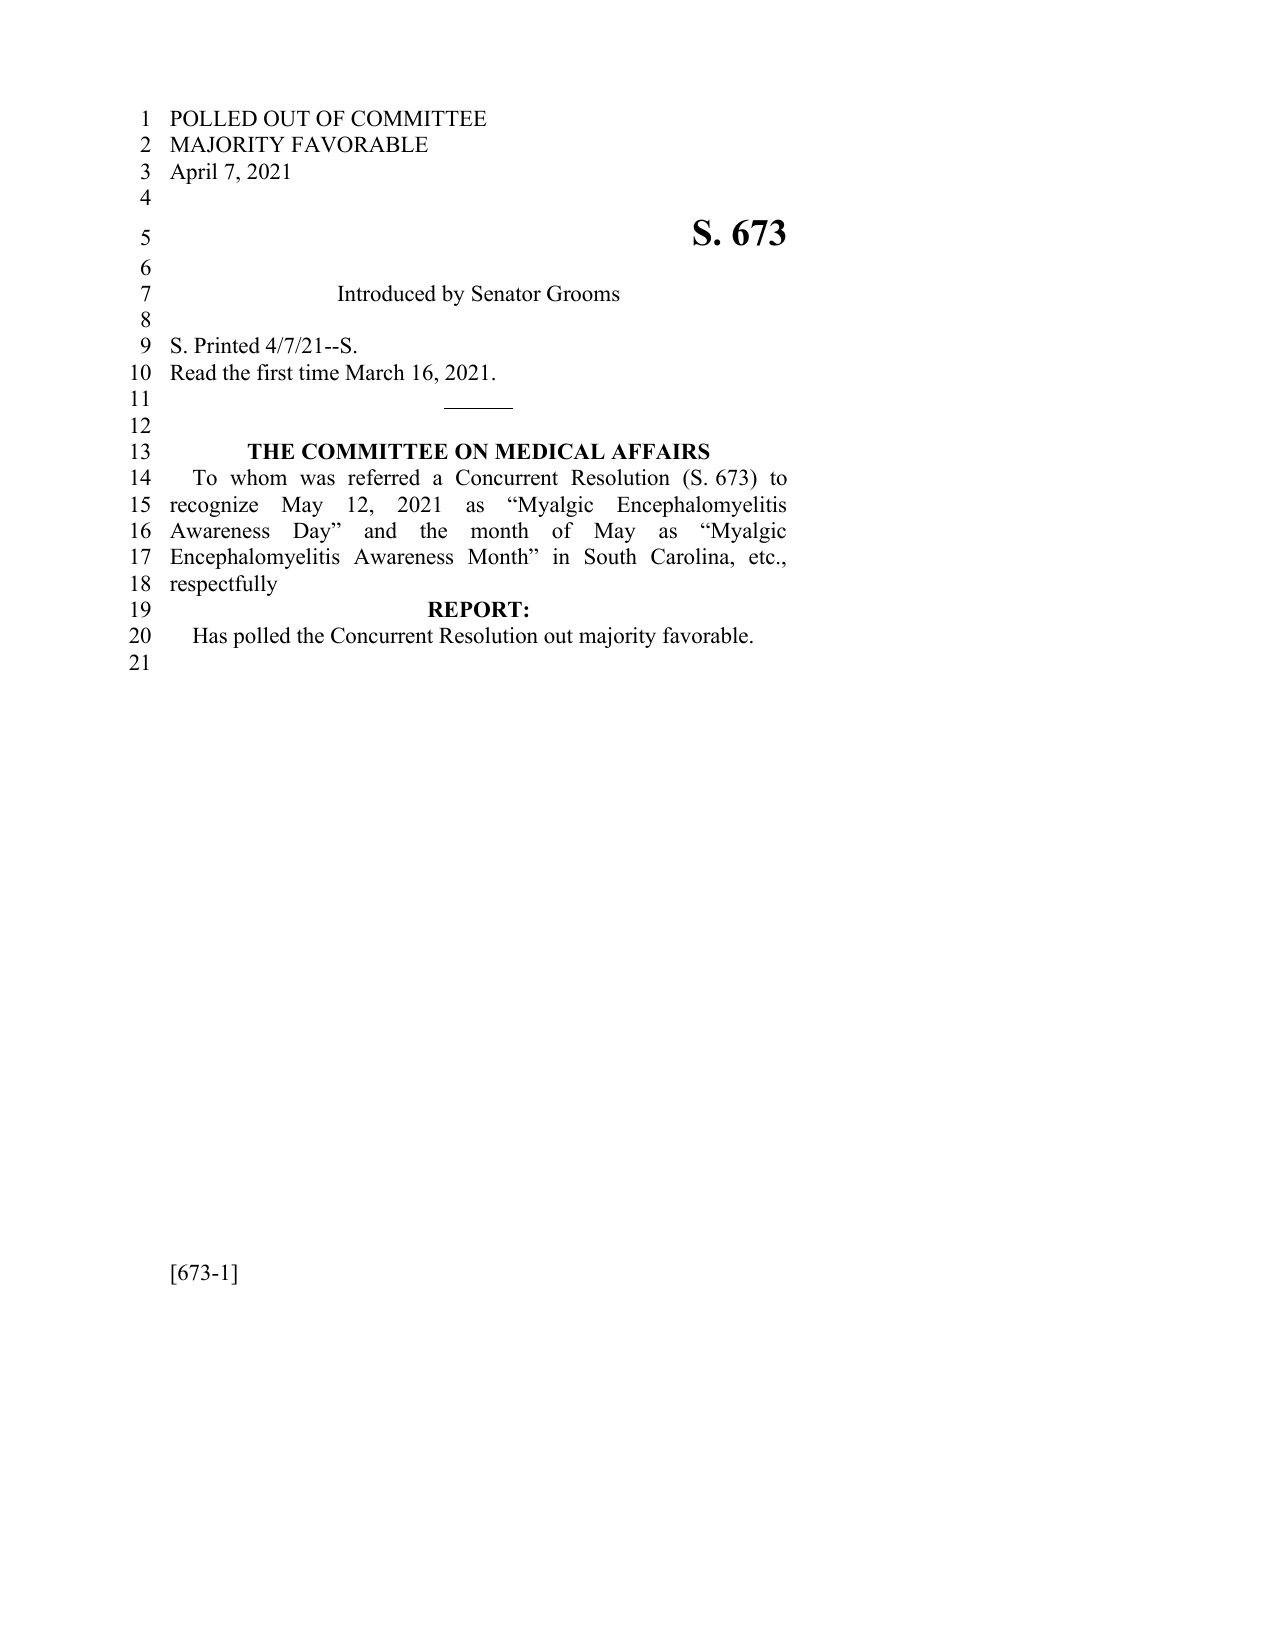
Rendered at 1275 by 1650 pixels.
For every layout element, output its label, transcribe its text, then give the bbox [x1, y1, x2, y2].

text Introduced by Senator Grooms [169, 280, 787, 306]
text S. 673 [169, 210, 787, 253]
text Has polled the Concurrent Resolution out majority favorable. [169, 622, 787, 649]
text REPORT: [169, 596, 787, 622]
text April 7, 2021 [169, 158, 787, 184]
text POLLED OUT OF COMMITTEE [169, 105, 787, 131]
text MAJORITY FAVORABLE [169, 131, 787, 158]
text Read the first time March 16, 2021. [169, 359, 787, 385]
text THE COMMITTEE ON MEDICAL AFFAIRS [169, 438, 787, 464]
text S. Printed 4/7/21--S. [169, 333, 787, 359]
text To whom was referred a Concurrent Resolution (S. 673) to recognize May 12, 2021 as “Myalgic Encephalomyelitis Awareness Day” and the month of May as “Myalgic Encephalomyelitis Awareness Month” in South Carolina, etc., respectfully [169, 464, 787, 596]
